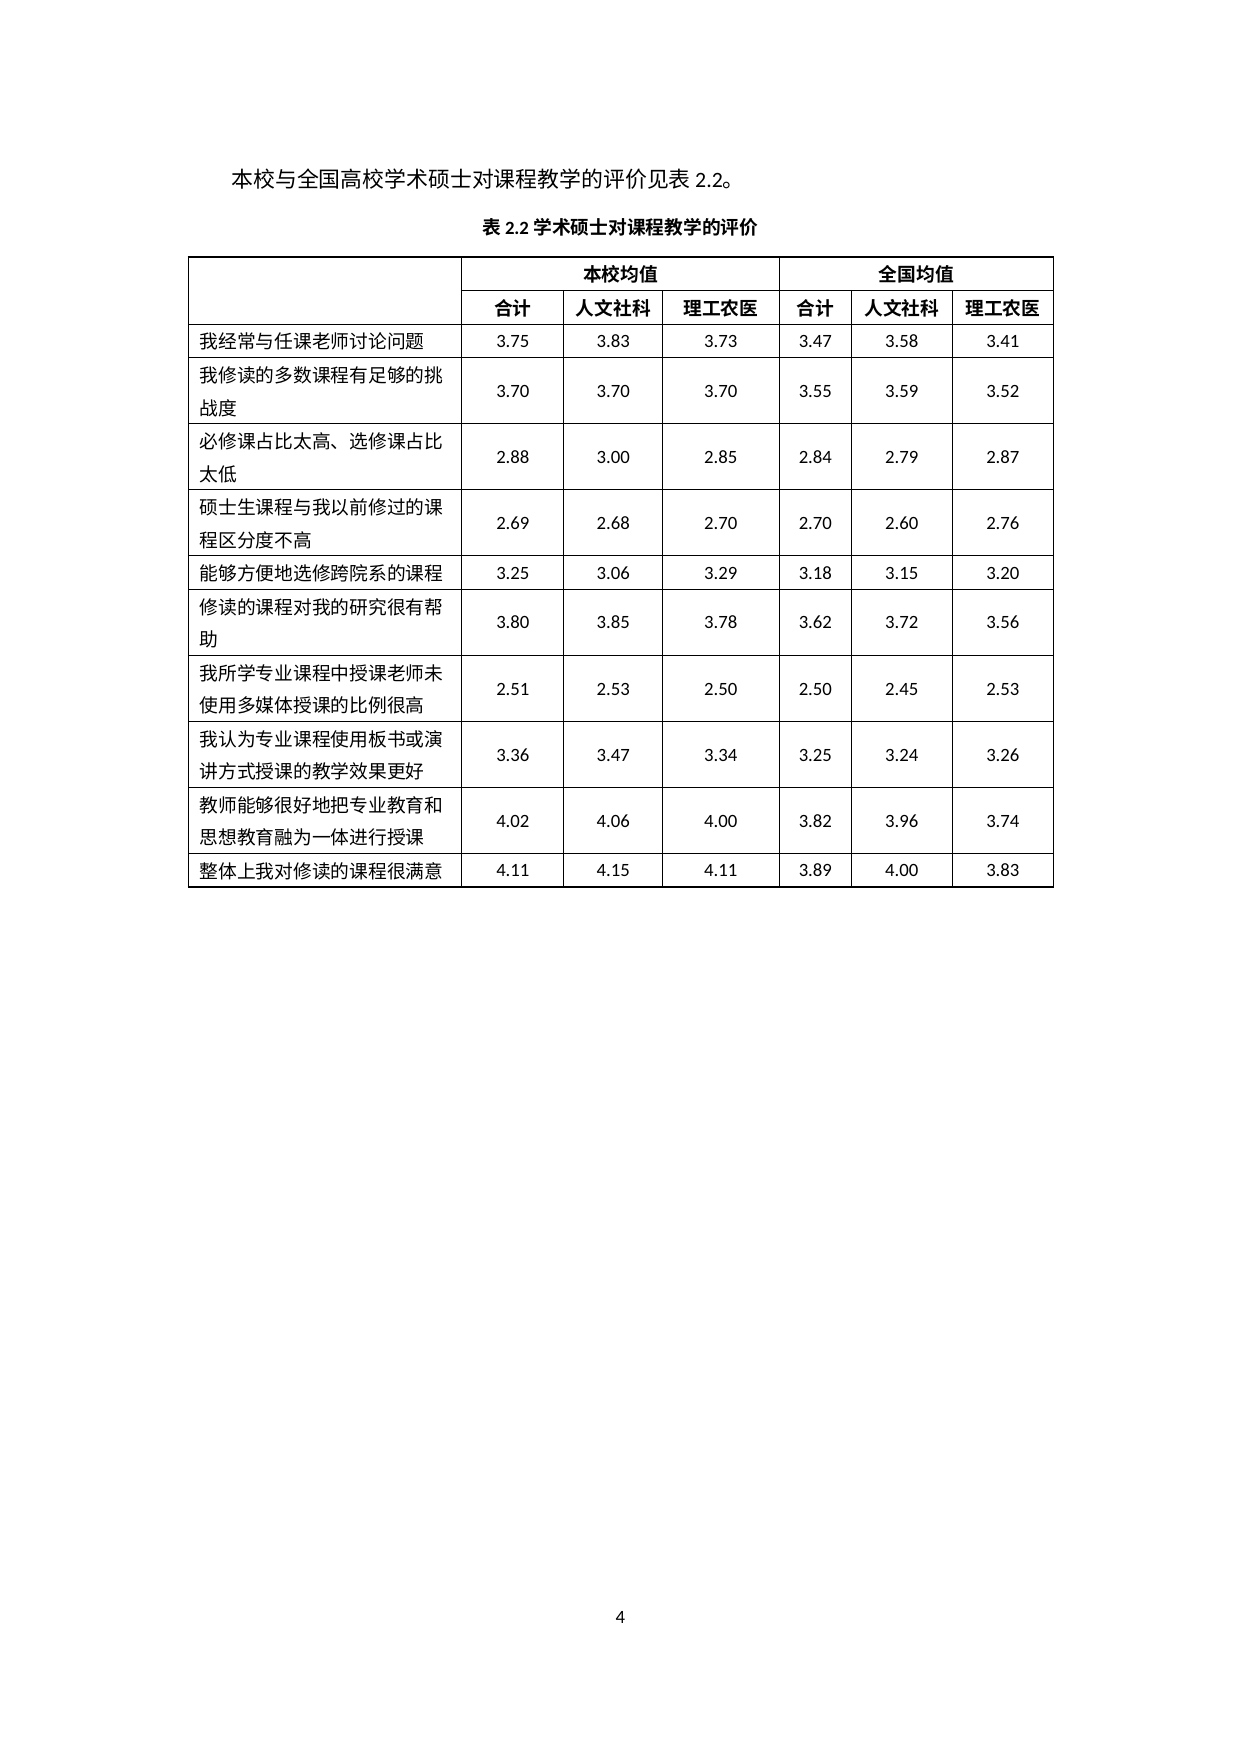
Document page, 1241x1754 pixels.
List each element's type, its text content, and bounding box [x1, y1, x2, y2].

table_cell 3.73 [663, 325, 779, 357]
table_cell 能够方便地选修跨院系的课程 [189, 556, 461, 589]
table_cell 3.18 [780, 556, 851, 589]
table_cell 理工农医 [953, 291, 1053, 323]
table_cell 2.85 [663, 424, 779, 489]
table_header 本校均值 [462, 258, 779, 290]
table_cell 4.06 [564, 788, 662, 853]
table_cell 3.26 [953, 722, 1053, 787]
table_cell 3.24 [852, 722, 952, 787]
table_cell 2.53 [953, 656, 1053, 721]
table_cell 3.00 [564, 424, 662, 489]
table_cell 3.83 [564, 325, 662, 357]
table_cell 合计 [780, 291, 851, 323]
table_cell 2.50 [663, 656, 779, 721]
table_cell 3.06 [564, 556, 662, 589]
table_cell 2.50 [780, 656, 851, 721]
table_cell 3.41 [953, 325, 1053, 357]
table_cell 3.15 [852, 556, 952, 589]
table_cell 3.83 [953, 854, 1053, 886]
table_cell 我修读的多数课程有足够的挑战度 [189, 358, 461, 423]
table_cell 整体上我对修读的课程很满意 [189, 854, 461, 886]
table_cell 理工农医 [663, 291, 779, 323]
table_cell 3.78 [663, 590, 779, 655]
table_cell 人文社科 [564, 291, 662, 323]
table_cell 我认为专业课程使用板书或演讲方式授课的教学效果更好 [189, 722, 461, 787]
table_cell 4.00 [663, 788, 779, 853]
table_cell 2.51 [462, 656, 563, 721]
table_cell 4.11 [663, 854, 779, 886]
table_cell 2.69 [462, 490, 563, 555]
table_header 全国均值 [780, 258, 1053, 290]
table_cell 2.88 [462, 424, 563, 489]
table_cell 我所学专业课程中授课老师未使用多媒体授课的比例很高 [189, 656, 461, 721]
table_cell 教师能够很好地把专业教育和思想教育融为一体进行授课 [189, 788, 461, 853]
table_cell 3.82 [780, 788, 851, 853]
table_cell 3.89 [780, 854, 851, 886]
table_cell 3.56 [953, 590, 1053, 655]
table_cell 4.02 [462, 788, 563, 853]
table_cell 硕士生课程与我以前修过的课程区分度不高 [189, 490, 461, 555]
table_cell 3.80 [462, 590, 563, 655]
table_cell 3.58 [852, 325, 952, 357]
table_cell 3.96 [852, 788, 952, 853]
table_cell 2.45 [852, 656, 952, 721]
table_cell 3.74 [953, 788, 1053, 853]
table_cell 3.25 [780, 722, 851, 787]
table_cell 合计 [462, 291, 563, 323]
table_cell 3.70 [663, 358, 779, 423]
table_cell 3.75 [462, 325, 563, 357]
table_cell 人文社科 [852, 291, 952, 323]
table_cell 2.84 [780, 424, 851, 489]
table_cell 4.00 [852, 854, 952, 886]
table_cell 3.52 [953, 358, 1053, 423]
text 本校与全国高校学术硕士对课程教学的评价见表2.2。 [187, 162, 1053, 194]
text 表2.2 学术硕士对课程教学的评价 [187, 210, 1053, 243]
table_cell 2.79 [852, 424, 952, 489]
table_cell 2.60 [852, 490, 952, 555]
table_cell 3.25 [462, 556, 563, 589]
table_cell 2.53 [564, 656, 662, 721]
table_cell 必修课占比太高、选修课占比太低 [189, 424, 461, 489]
table_cell 3.55 [780, 358, 851, 423]
table_cell 3.72 [852, 590, 952, 655]
table_cell 我经常与任课老师讨论问题 [189, 325, 461, 357]
table_header [189, 258, 461, 323]
table_cell 2.70 [663, 490, 779, 555]
table_cell 3.70 [462, 358, 563, 423]
table_cell 4.15 [564, 854, 662, 886]
table_cell 3.47 [564, 722, 662, 787]
table_cell 2.70 [780, 490, 851, 555]
table_cell 修读的课程对我的研究很有帮助 [189, 590, 461, 655]
table_cell 3.85 [564, 590, 662, 655]
table_cell 4.11 [462, 854, 563, 886]
table_cell 3.36 [462, 722, 563, 787]
table_cell 3.29 [663, 556, 779, 589]
table_cell 2.68 [564, 490, 662, 555]
table_cell 2.87 [953, 424, 1053, 489]
table_cell 3.70 [564, 358, 662, 423]
table_cell 3.62 [780, 590, 851, 655]
table_cell 3.34 [663, 722, 779, 787]
table_cell 3.47 [780, 325, 851, 357]
table_cell 3.59 [852, 358, 952, 423]
table_cell 3.20 [953, 556, 1053, 589]
table_cell 2.76 [953, 490, 1053, 555]
